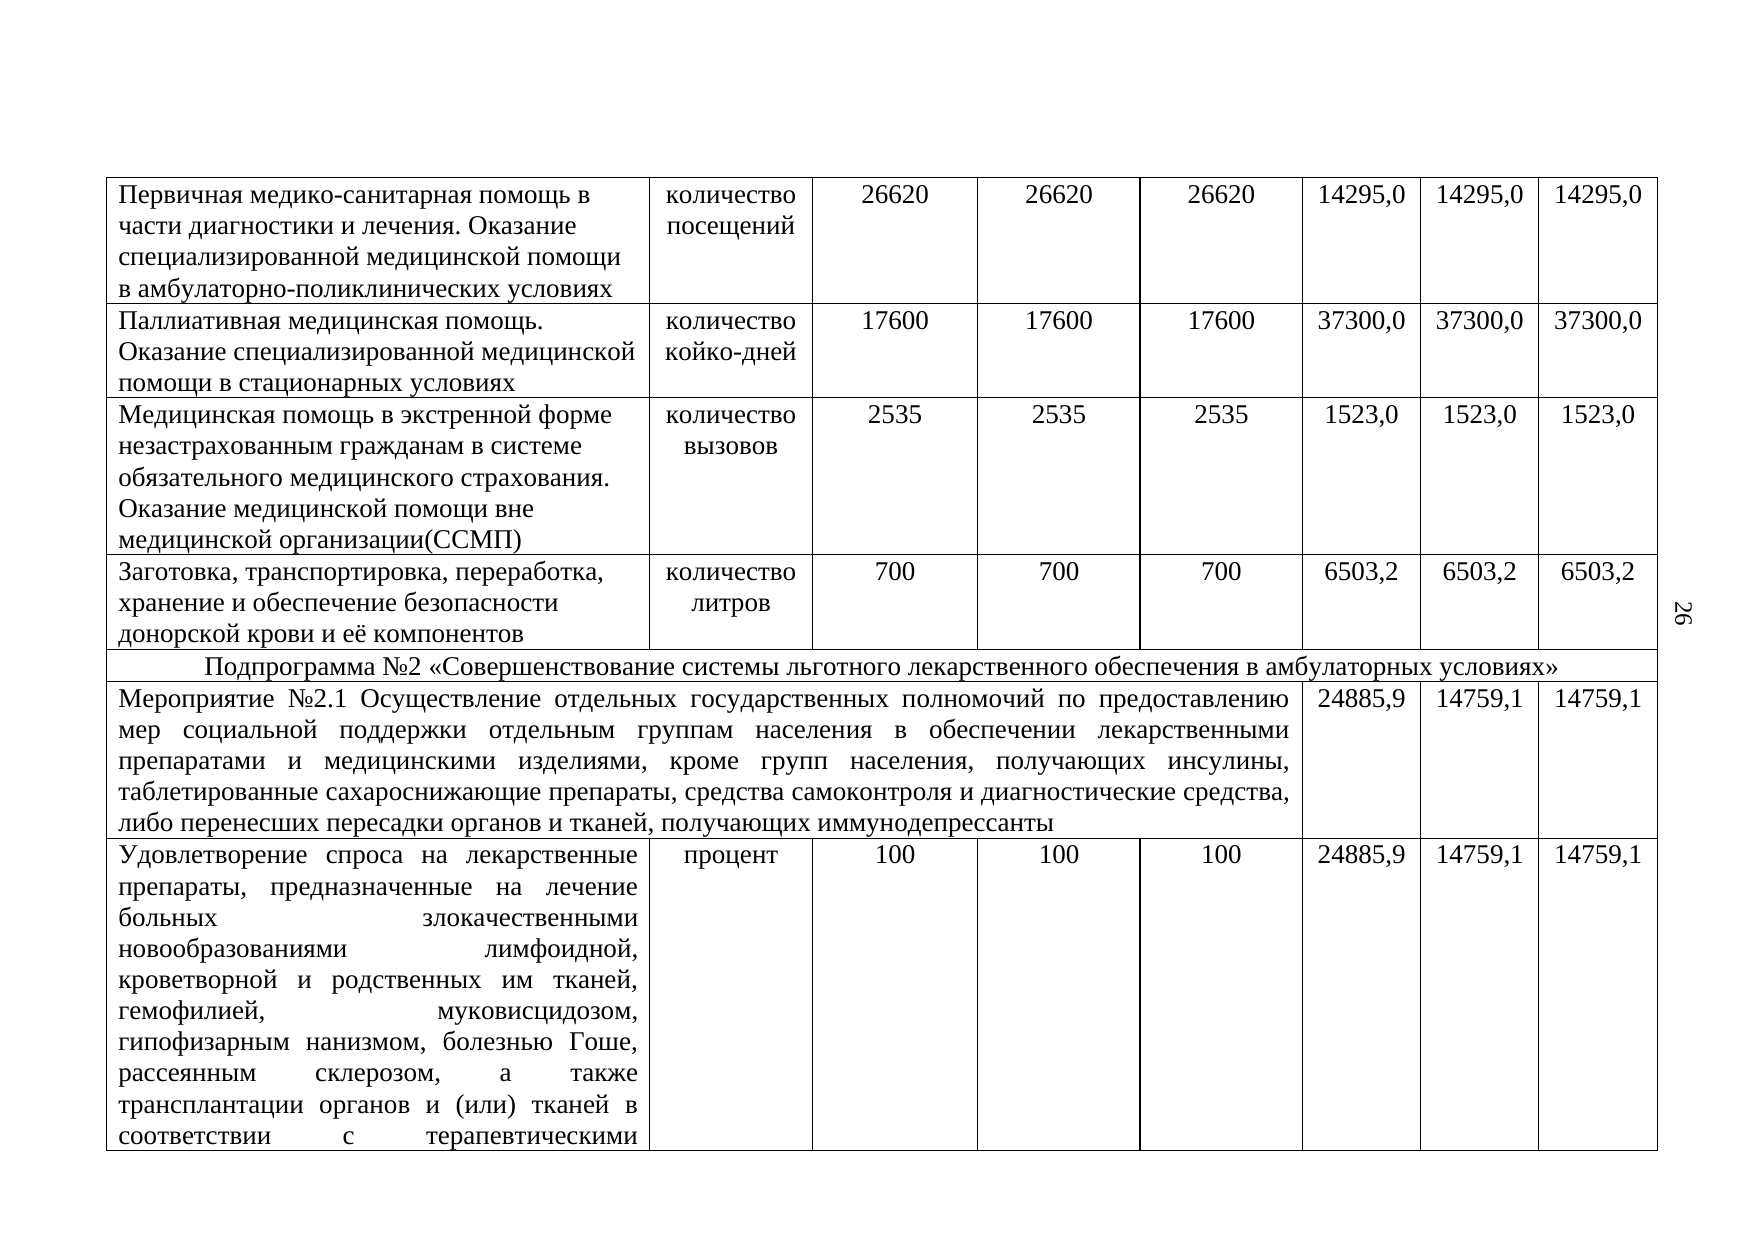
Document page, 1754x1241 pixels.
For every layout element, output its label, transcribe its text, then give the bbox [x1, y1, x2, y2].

table_cell 700 [978, 555, 1139, 648]
table_cell 14759,1 [1421, 839, 1538, 1150]
table_cell количество посещений [650, 178, 812, 303]
table_cell 100 [1141, 839, 1302, 1150]
table_cell 6503,2 [1539, 555, 1657, 648]
table_cell 1523,0 [1421, 398, 1538, 554]
table_cell 700 [813, 555, 977, 648]
table_cell Первичная медико-санитарная помощь в части диагностики и лечения. Оказание специализированной медицинской помощи в амбулаторно-поликлинических условиях [107, 178, 649, 303]
table_cell 1523,0 [1303, 398, 1420, 554]
table_cell 6503,2 [1303, 555, 1420, 648]
table_cell 26620 [813, 178, 977, 303]
table_cell Мероприятие №2.1 Осуществление отдельных государственных полномочий по предоставлению мер социальной поддержки отдельным группам населения в обеспечении лекарственными препаратами и медицинскими изделиями, кроме групп населения, получающих инсулины, таблетированные сахароснижающие препараты, средства самоконтроля и диагностические средства, либо перенесших пересадки органов и тканей, получающих иммунодепрессанты [107, 682, 1302, 837]
table_cell 14295,0 [1421, 178, 1538, 303]
table_cell 17600 [813, 304, 977, 397]
table_cell 24885,9 [1303, 682, 1420, 837]
table_cell 17600 [978, 304, 1139, 397]
table_cell 14759,1 [1539, 682, 1657, 837]
table_cell 26620 [978, 178, 1139, 303]
table_cell 37300,0 [1421, 304, 1538, 397]
table_cell 700 [1141, 555, 1302, 648]
table_cell 17600 [1141, 304, 1302, 397]
table_cell 1523,0 [1539, 398, 1657, 554]
table_cell Паллиативная медицинская помощь. Оказание специализированной медицинской помощи в стационарных условиях [107, 304, 649, 397]
table_cell количество литров [650, 555, 812, 648]
table_cell 100 [813, 839, 977, 1150]
table_cell 2535 [813, 398, 977, 554]
table_cell 14759,1 [1539, 839, 1657, 1150]
table_cell 14295,0 [1539, 178, 1657, 303]
table_cell процент [650, 839, 812, 1150]
table_cell 37300,0 [1539, 304, 1657, 397]
table_cell Заготовка, транспортировка, переработка, хранение и обеспечение безопасности донорской крови и её компонентов [107, 555, 649, 648]
table_cell Медицинская помощь в экстренной форме незастрахованным гражданам в системе обязательного медицинского страхования. Оказание медицинской помощи вне медицинской организации(ССМП) [107, 398, 649, 554]
table_cell 14295,0 [1303, 178, 1420, 303]
table_cell 6503,2 [1421, 555, 1538, 648]
table_cell количество койко-дней [650, 304, 812, 397]
table_cell 14759,1 [1421, 682, 1538, 837]
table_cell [107, 839, 649, 1150]
table_cell Подпрограмма №2 «Совершенствование системы льготного лекарственного обеспечения в амбулаторных условиях» [107, 650, 1657, 681]
table_cell количество вызовов [650, 398, 812, 554]
table_cell 2535 [978, 398, 1139, 554]
table_cell 2535 [1141, 398, 1302, 554]
table_cell 26620 [1141, 178, 1302, 303]
table_cell 100 [978, 839, 1139, 1150]
table_cell 37300,0 [1303, 304, 1420, 397]
table_cell 24885,9 [1303, 839, 1420, 1150]
